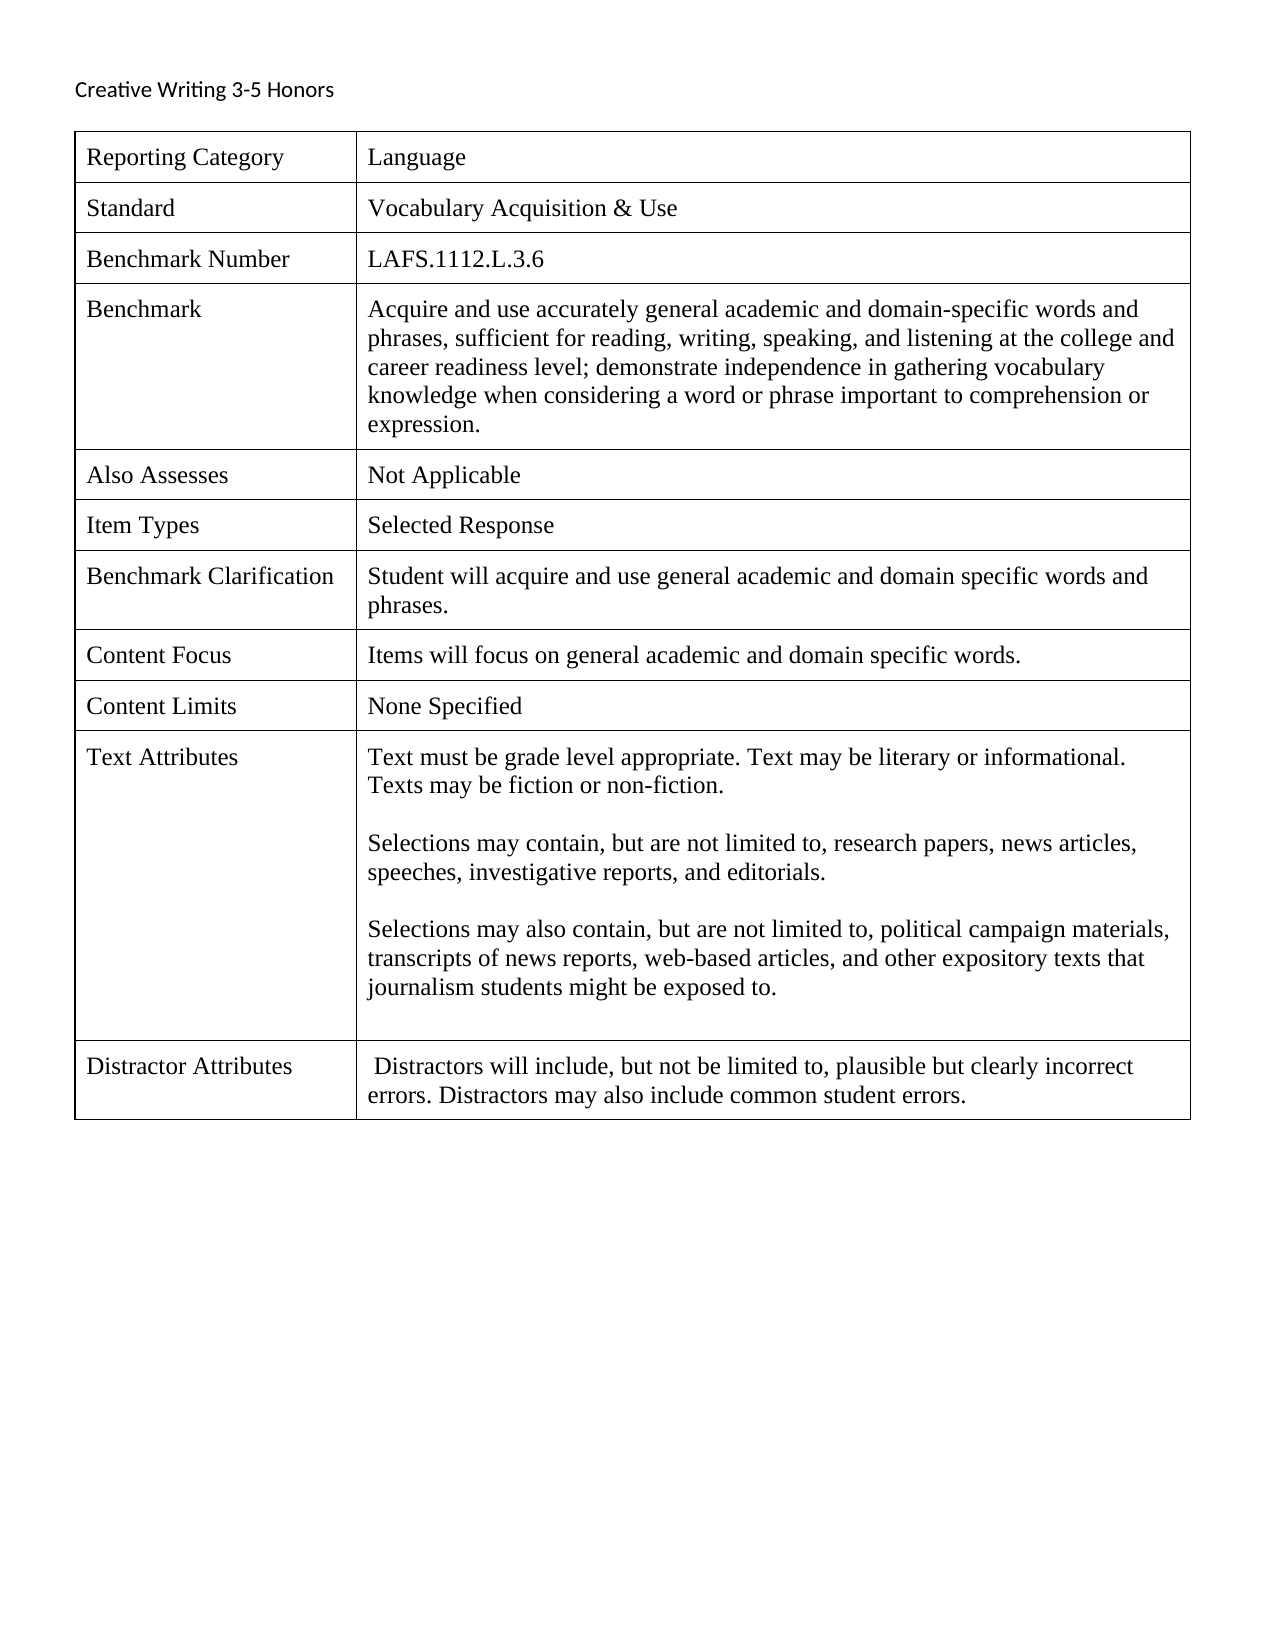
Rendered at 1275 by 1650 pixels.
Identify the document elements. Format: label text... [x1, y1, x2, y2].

table_cell Selected Response [357, 500, 1190, 550]
table_cell Acquire and use accurately general academic and domain-specific words and phrases, sufficient for reading, writing, speaking, and listening at the college and career readiness level; demonstrate independence in gathering vocabulary knowledge when considering a word or phrase important to comprehension or expression. [357, 284, 1190, 448]
table_cell Not Applicable [357, 450, 1190, 499]
table_cell Text Attributes [76, 731, 356, 1040]
table_header Language [357, 132, 1190, 182]
table_cell Distractor Attributes [76, 1041, 356, 1119]
table_cell Item Types [76, 500, 356, 550]
table_cell Also Assesses [76, 450, 356, 499]
table_cell Content Focus [76, 630, 356, 680]
table_cell Benchmark [76, 284, 356, 448]
table_cell Benchmark Number [76, 233, 356, 283]
table_cell Text must be grade level appropriate. Text may be literary or informational. Texts may be fiction or non-fiction. Selections may contain, but are not limited to, research papers, news articles, speeches, investigative reports, and editorials. Selections may also contain, but are not limited to, political campaign materials, transcripts of news reports, web-based articles, and other expository texts that journalism students might be exposed to. [357, 731, 1190, 1040]
table_cell Content Limits [76, 681, 356, 730]
table_cell Standard [76, 183, 356, 232]
table_cell Distractors will include, but not be limited to, plausible but clearly incorrect errors. Distractors may also include common student errors. [357, 1041, 1190, 1119]
table_cell Items will focus on general academic and domain specific words. [357, 630, 1190, 680]
table_cell Benchmark Clarification [76, 551, 356, 629]
table_cell Vocabulary Acquisition & Use [357, 183, 1190, 232]
table_cell None Specified [357, 681, 1190, 730]
table_cell Student will acquire and use general academic and domain specific words and phrases. [357, 551, 1190, 629]
table_header Reporting Category [76, 132, 356, 182]
table_cell LAFS.1112.L.3.6 [357, 233, 1190, 283]
